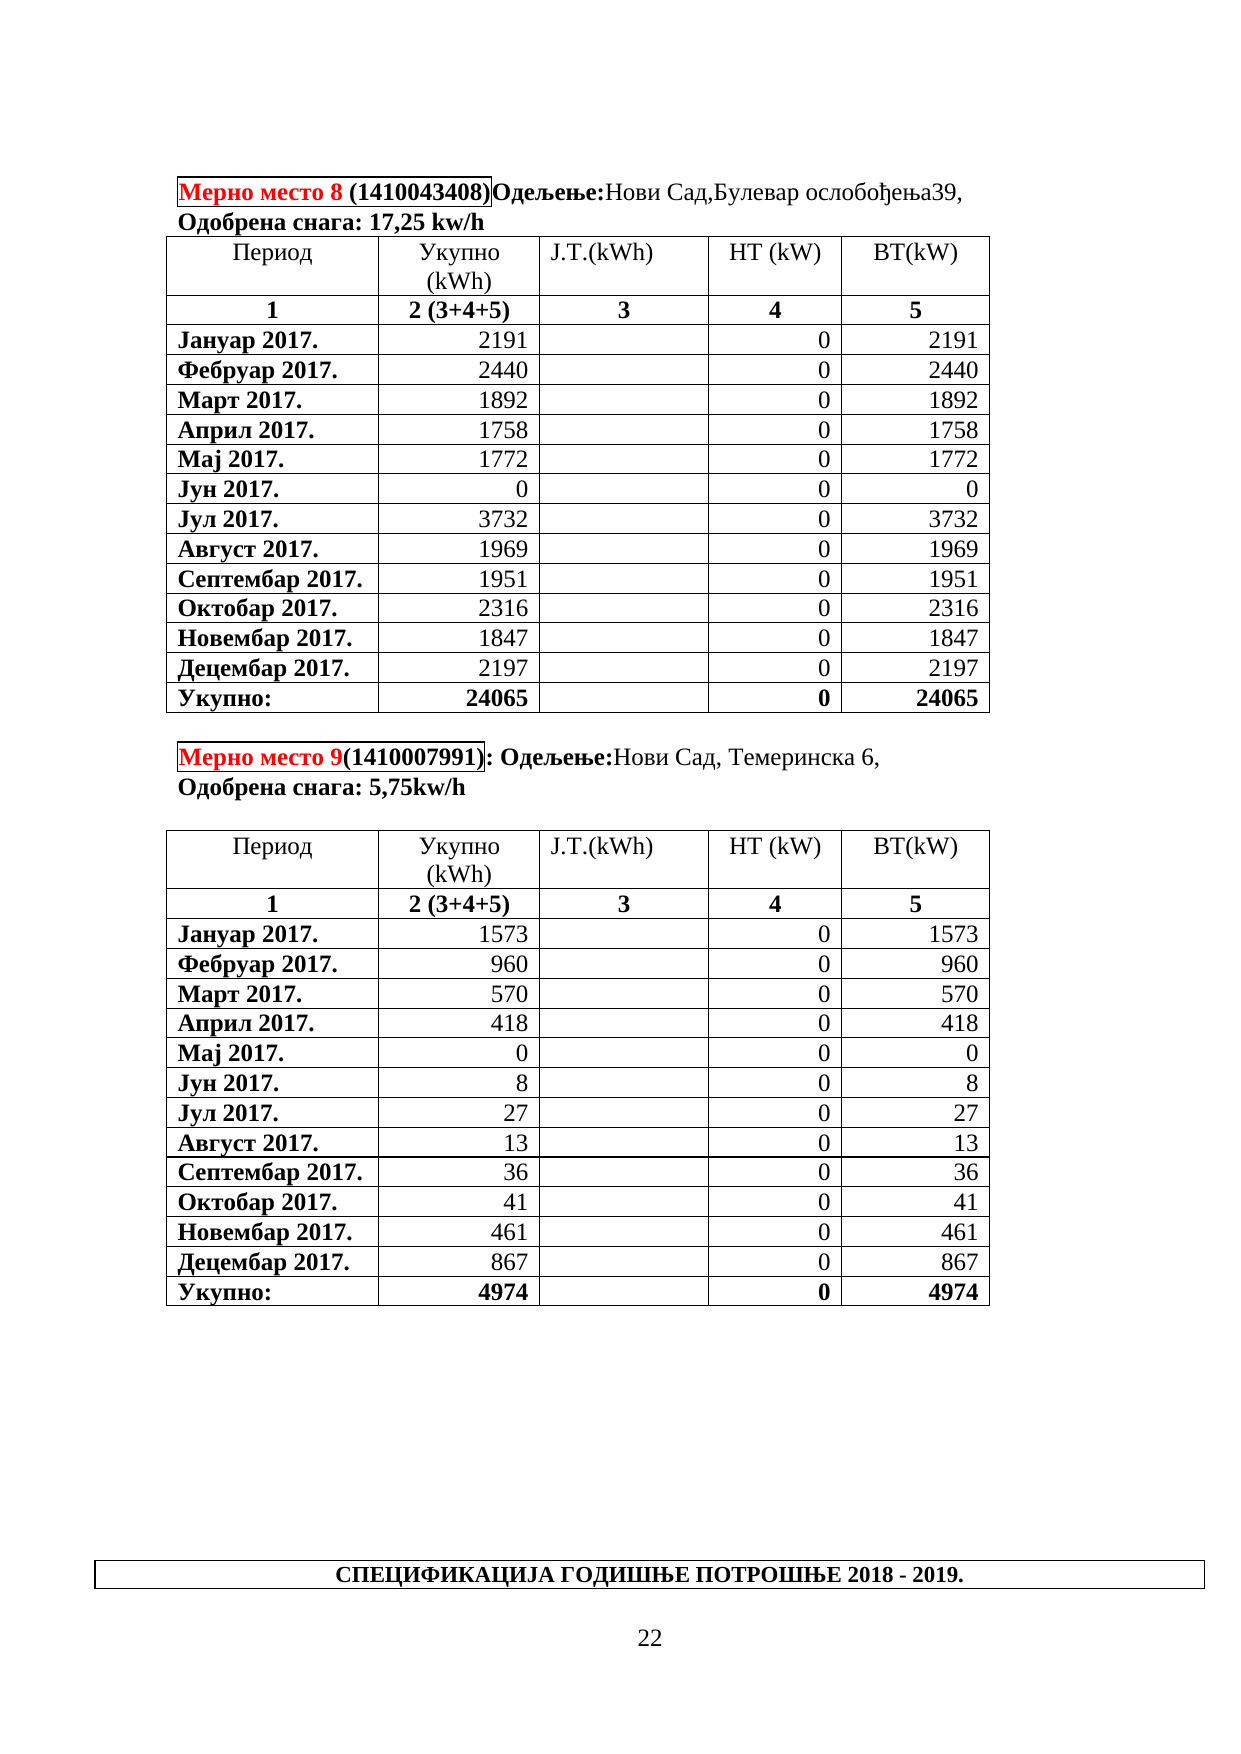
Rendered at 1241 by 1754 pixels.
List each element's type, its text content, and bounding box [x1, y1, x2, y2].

table_header НТ (kW) [709, 237, 841, 294]
table_cell 41 [842, 1187, 989, 1216]
table_cell [540, 325, 708, 354]
table_cell 1772 [842, 445, 989, 473]
table_cell 3732 [842, 504, 989, 533]
table_cell [540, 1277, 708, 1305]
table_cell 0 [709, 653, 841, 682]
table_cell 2191 [842, 325, 989, 354]
table_cell [540, 474, 708, 503]
table_cell 0 [842, 474, 989, 503]
table_cell 3732 [379, 504, 539, 533]
table_header НТ (kW) [709, 831, 841, 888]
table_cell 2197 [842, 653, 989, 682]
table_cell [540, 504, 708, 533]
table_cell Јун 2017. [167, 1068, 378, 1097]
table_header Укупно (kWh) [379, 831, 539, 888]
table_cell 13 [842, 1128, 989, 1156]
table_cell 0 [709, 1009, 841, 1037]
table_cell Укупно: [167, 1277, 378, 1305]
table_cell [540, 1187, 708, 1216]
table_cell 5 [842, 296, 989, 324]
table_header Период [167, 831, 378, 888]
table_cell 0 [709, 325, 841, 354]
table_cell [540, 1247, 708, 1276]
text Мерно место 8 (1410043408)Одељење:Нови Сад,Булевар ослобођења39, [492, 176, 1122, 207]
table_cell [540, 355, 708, 384]
table_cell 1969 [379, 534, 539, 563]
table_cell 1573 [842, 919, 989, 948]
table_cell 0 [709, 445, 841, 473]
table_cell Октобар 2017. [167, 1187, 378, 1216]
table_cell Јануар 2017. [167, 919, 378, 948]
table_cell [540, 949, 708, 978]
table_cell 2440 [379, 355, 539, 384]
table_cell [540, 1128, 708, 1156]
table_cell 0 [709, 683, 841, 712]
text Одобрена снага: 5,75kw/h [177, 772, 1122, 801]
table_cell 3 [540, 889, 708, 918]
table_cell [540, 594, 708, 622]
table_cell [540, 683, 708, 712]
text Мерно место 8 (1410043408)Одељење:Нови Сад,Булевар ослобођења39, [178, 178, 491, 206]
table_cell Децембар 2017. [167, 653, 378, 682]
table_cell [540, 653, 708, 682]
table_cell 2316 [379, 594, 539, 622]
table_cell Јануар 2017. [167, 325, 378, 354]
text Мерно место 9(1410007991): Одељење:Нови Сад, Темеринска 6, [485, 741, 1122, 772]
table_cell Новембар 2017. [167, 1217, 378, 1246]
table_cell 0 [709, 1098, 841, 1127]
table_header Укупно (kWh) [379, 237, 539, 294]
table_header J.Т.(kWh) [540, 237, 708, 294]
table_cell Мај 2017. [167, 445, 378, 473]
table_cell 418 [379, 1009, 539, 1037]
table_cell [540, 979, 708, 1007]
table_cell 2 (3+4+5) [379, 889, 539, 918]
table_cell 867 [379, 1247, 539, 1276]
table_header Период [167, 237, 378, 294]
table_cell 867 [842, 1247, 989, 1276]
table_cell [540, 1038, 708, 1067]
table_header J.Т.(kWh) [540, 831, 708, 888]
table_cell 13 [379, 1128, 539, 1156]
table_cell 8 [379, 1068, 539, 1097]
table_cell [540, 1068, 708, 1097]
table_cell 0 [709, 949, 841, 978]
table_cell [540, 415, 708, 443]
table_cell [540, 623, 708, 652]
table_cell [540, 1009, 708, 1037]
table_cell 1892 [379, 385, 539, 414]
table_cell 1573 [379, 919, 539, 948]
table_cell 0 [709, 534, 841, 563]
table_cell Март 2017. [167, 979, 378, 1007]
table_cell Август 2017. [167, 1128, 378, 1156]
table_cell 0 [379, 1038, 539, 1067]
table_cell [540, 385, 708, 414]
table_cell 1847 [379, 623, 539, 652]
table_cell Септембар 2017. [167, 564, 378, 592]
table_cell 0 [709, 564, 841, 592]
table_cell 36 [379, 1158, 539, 1186]
table_cell 3 [540, 296, 708, 324]
table_cell 24065 [842, 683, 989, 712]
table_cell [540, 445, 708, 473]
table_cell Новембар 2017. [167, 623, 378, 652]
table_cell Јун 2017. [167, 474, 378, 503]
table_cell 2316 [842, 594, 989, 622]
table_cell 570 [379, 979, 539, 1007]
table_cell 2191 [379, 325, 539, 354]
table_cell [540, 1217, 708, 1246]
table_cell Март 2017. [167, 385, 378, 414]
table_cell 0 [709, 1217, 841, 1246]
table_cell 1951 [379, 564, 539, 592]
table_cell 41 [379, 1187, 539, 1216]
table_cell 0 [709, 594, 841, 622]
table_cell 4 [709, 296, 841, 324]
table_cell 4974 [842, 1277, 989, 1305]
table_cell 1892 [842, 385, 989, 414]
table_cell 2 (3+4+5) [379, 296, 539, 324]
table_cell 0 [709, 1128, 841, 1156]
table_cell 1951 [842, 564, 989, 592]
table_header ВТ(kW) [842, 831, 989, 888]
table_cell Укупно: [167, 683, 378, 712]
table_cell 4 [709, 889, 841, 918]
table_cell Јул 2017. [167, 1098, 378, 1127]
table_cell Јул 2017. [167, 504, 378, 533]
table_cell 0 [709, 1038, 841, 1067]
table_cell 0 [842, 1038, 989, 1067]
table_cell Октобар 2017. [167, 594, 378, 622]
table_header СПЕЦИФИКАЦИЈА ГОДИШЊЕ ПОТРОШЊЕ 2018 - 2019. [96, 1561, 1204, 1588]
table_cell 1 [167, 296, 378, 324]
table_cell 1969 [842, 534, 989, 563]
table_cell 1847 [842, 623, 989, 652]
table_cell [540, 564, 708, 592]
table_cell 0 [709, 1158, 841, 1186]
table_cell 5 [842, 889, 989, 918]
table_cell 27 [379, 1098, 539, 1127]
table_cell Фебруар 2017. [167, 949, 378, 978]
table_cell 960 [842, 949, 989, 978]
table_cell 27 [842, 1098, 989, 1127]
table_cell 2197 [379, 653, 539, 682]
table_cell 1 [167, 889, 378, 918]
table_cell [540, 919, 708, 948]
table_cell 1758 [379, 415, 539, 443]
table_cell 418 [842, 1009, 989, 1037]
table_cell 24065 [379, 683, 539, 712]
table_cell 4974 [379, 1277, 539, 1305]
table_cell 0 [379, 474, 539, 503]
table_cell 36 [842, 1158, 989, 1186]
table_cell 0 [709, 623, 841, 652]
table_cell 8 [842, 1068, 989, 1097]
table_cell [540, 1158, 708, 1186]
table_cell 960 [379, 949, 539, 978]
table_cell [540, 534, 708, 563]
table_cell 0 [709, 1187, 841, 1216]
table_cell Мај 2017. [167, 1038, 378, 1067]
table_cell Април 2017. [167, 1009, 378, 1037]
table_cell 0 [709, 415, 841, 443]
table_cell [540, 1098, 708, 1127]
text Одобрена снага: 17,25 kw/h [177, 207, 1122, 236]
table_cell 1772 [379, 445, 539, 473]
table_cell 0 [709, 474, 841, 503]
table_cell 461 [842, 1217, 989, 1246]
table_cell Септембар 2017. [167, 1158, 378, 1186]
table_cell 1758 [842, 415, 989, 443]
table_header ВТ(kW) [842, 237, 989, 294]
table_cell 0 [709, 1247, 841, 1276]
table_cell Август 2017. [167, 534, 378, 563]
table_cell 461 [379, 1217, 539, 1246]
table_cell Фебруар 2017. [167, 355, 378, 384]
table_cell 0 [709, 504, 841, 533]
table_cell 2440 [842, 355, 989, 384]
table_cell 0 [709, 355, 841, 384]
table_cell 570 [842, 979, 989, 1007]
table_cell 0 [709, 979, 841, 1007]
text Мерно место 9(1410007991): Одељење:Нови Сад, Темеринска 6, [178, 743, 484, 771]
table_cell 0 [709, 1068, 841, 1097]
table_cell Децембар 2017. [167, 1247, 378, 1276]
table_cell 0 [709, 919, 841, 948]
table_cell 0 [709, 1277, 841, 1305]
table_cell 0 [709, 385, 841, 414]
table_cell Април 2017. [167, 415, 378, 443]
